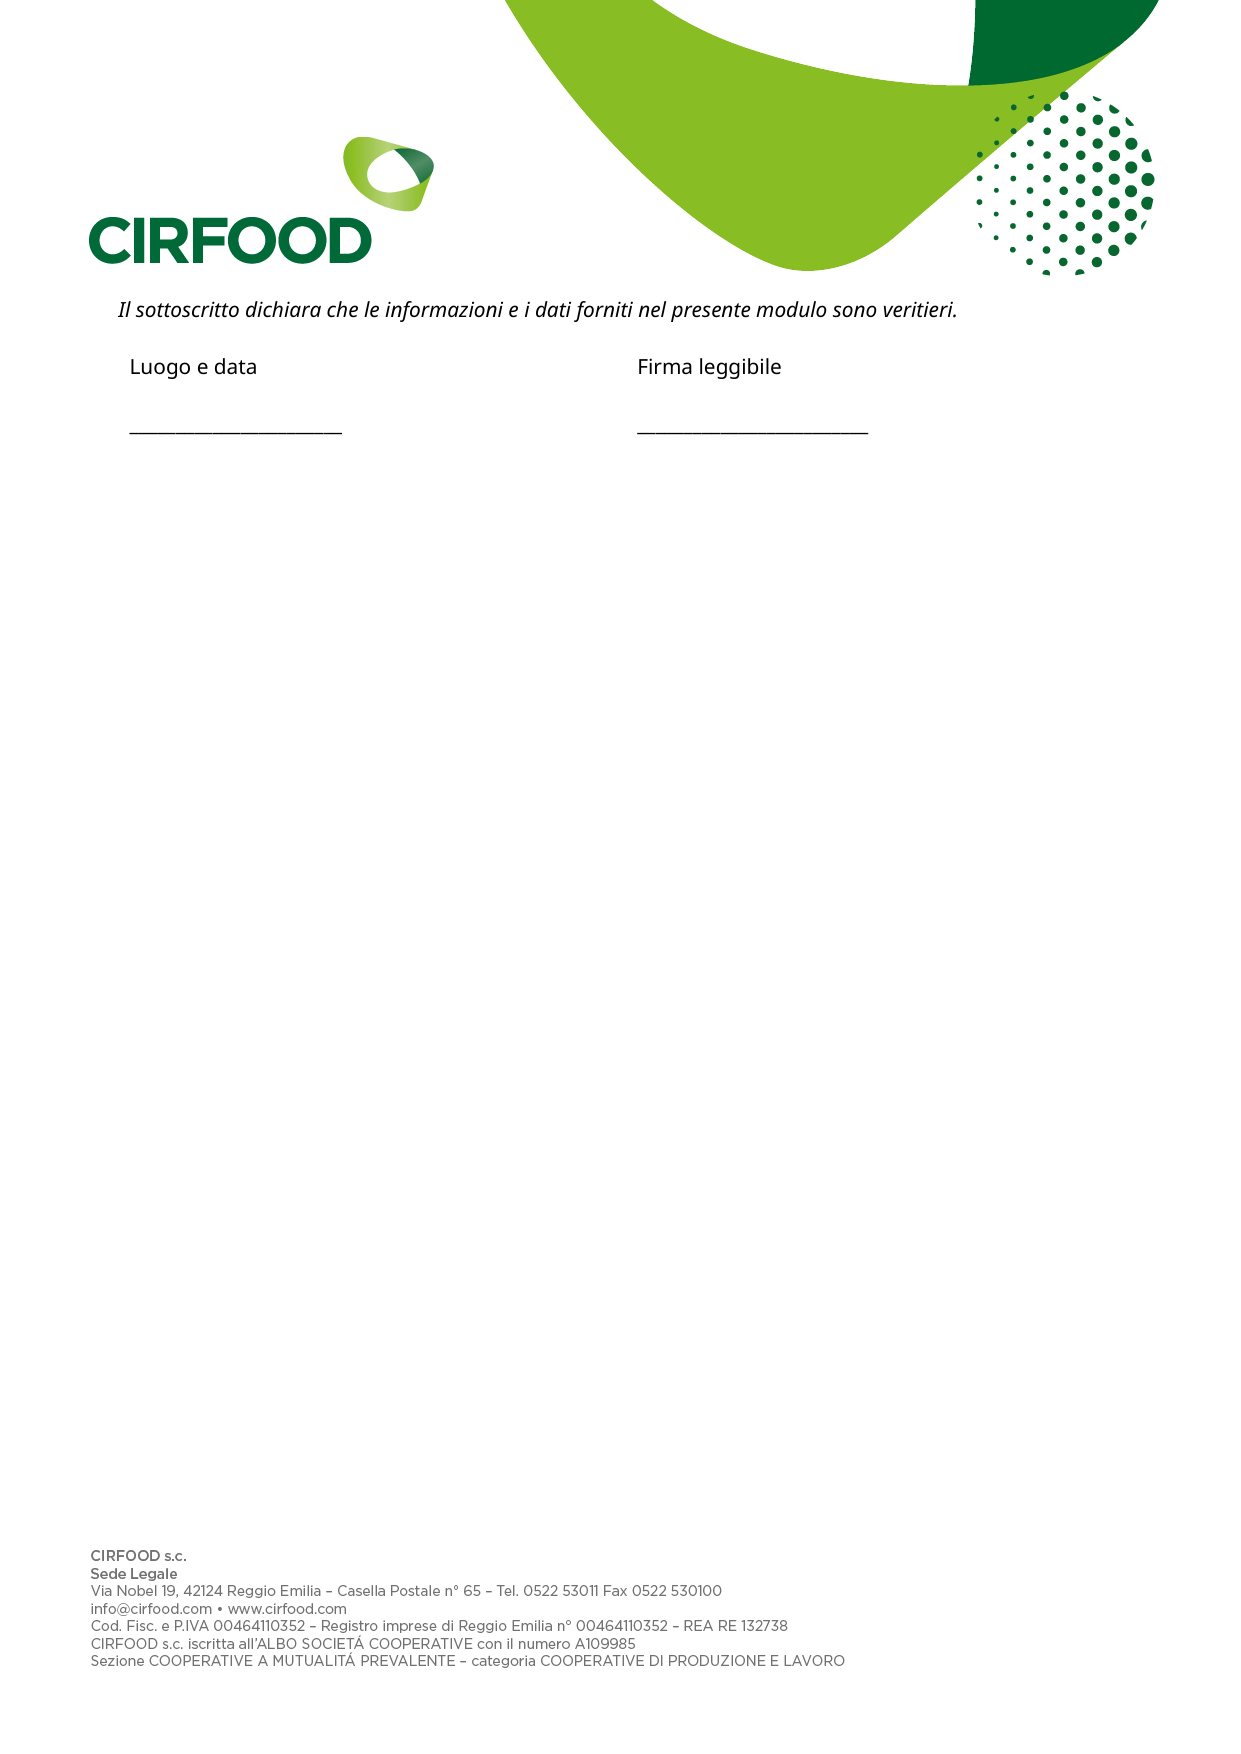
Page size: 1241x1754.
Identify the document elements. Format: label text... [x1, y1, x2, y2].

table_header Luogo e data _______________________ [118, 352, 626, 438]
picture [2, 0, 1241, 1752]
text Il sottoscritto dichiara che le informazioni e i dati forniti nel presente modulo sono veritieri. [118, 295, 1138, 324]
table_header Firma leggibile _________________________ [626, 352, 1137, 438]
